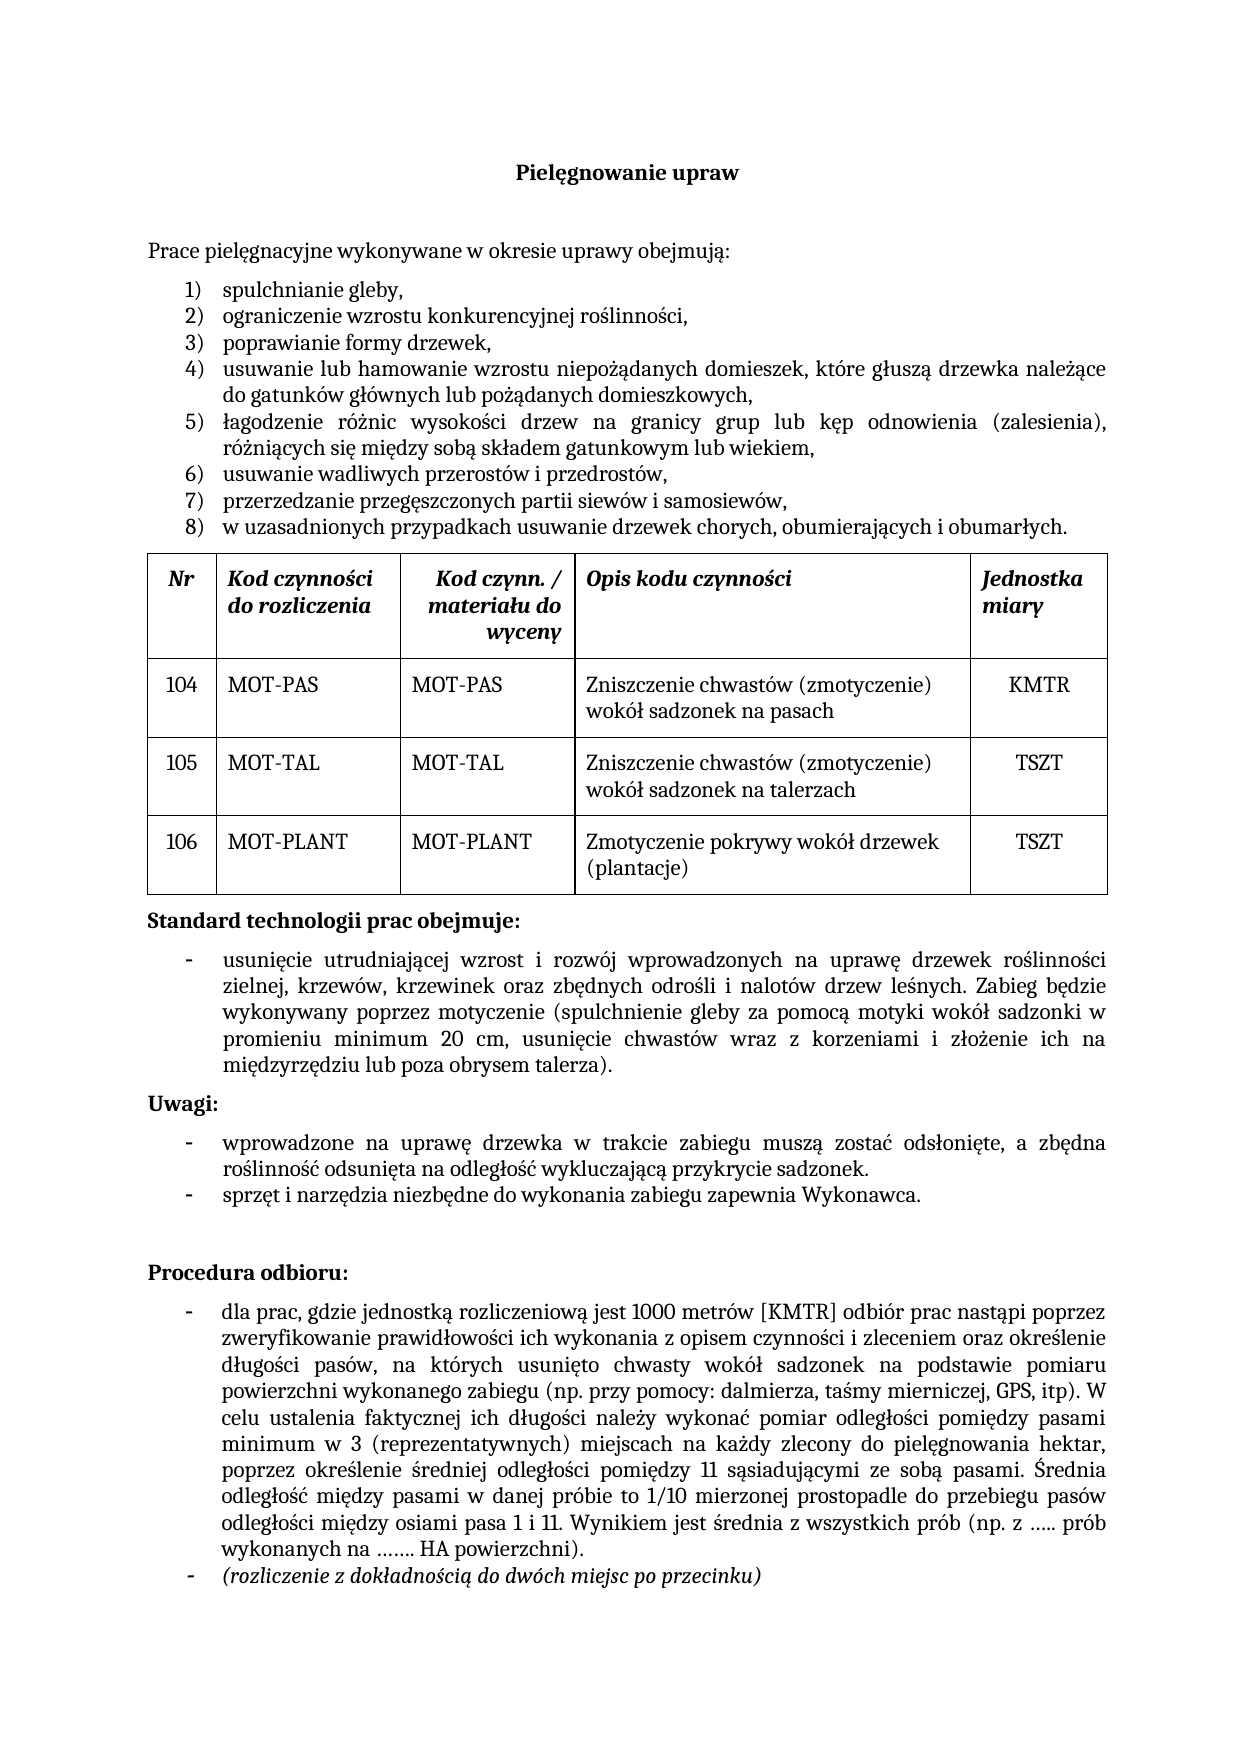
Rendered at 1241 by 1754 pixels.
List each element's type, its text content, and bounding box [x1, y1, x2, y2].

text Procedura odbioru: [148, 1260, 1107, 1286]
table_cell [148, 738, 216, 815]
text Pielęgnowanie upraw [148, 160, 1107, 186]
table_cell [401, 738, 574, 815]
list usunięcie utrudniającej wzrost i rozwój wprowadzonych na uprawę drzewek roślinności zielnej, krzewów, krzewinek oraz zbędnych odrośli i nalotów drzew leśnych. Zabieg będzie wykonywany poprzez motyczenie (spulchnienie gleby za pomocą motyki wokół sadzonki w promieniu minimum 20 cm, usunięcie chwastów wraz z korzeniami i złożenie ich na międzyrzędziu lub poza obrysem talerza). [185, 946, 1107, 1078]
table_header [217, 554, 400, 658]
list sprzęt i narzędzia niezbędne do wykonania zabiegu zapewnia Wykonawca. [185, 1182, 1107, 1209]
list poprawianie formy drzewek, [185, 329, 1107, 356]
list usuwanie lub hamowanie wzrostu niepożądanych domieszek, które głuszą drzewka należące do gatunków głównych lub pożądanych domieszkowych, [185, 356, 1107, 408]
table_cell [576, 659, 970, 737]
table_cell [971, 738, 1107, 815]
list spulchnianie gleby, [185, 277, 1107, 303]
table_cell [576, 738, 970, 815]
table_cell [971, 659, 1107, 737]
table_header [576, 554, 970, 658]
list dla prac, gdzie jednostką rozliczeniową jest 1000 metrów [KMTR] odbiór prac nastąpi poprzez zweryfikowanie prawidłowości ich wykonania z opisem czynności i zleceniem oraz określenie długości pasów, na których usunięto chwasty wokół sadzonek na podstawie pomiaru powierzchni wykonanego zabiegu (np. przy pomocy: dalmierza, taśmy mierniczej, GPS, itp). W celu ustalenia faktycznej ich długości należy wykonać pomiar odległości pomiędzy pasami minimum w 3 (reprezentatywnych) miejscach na każdy zlecony do pielęgnowania hektar, poprzez określenie średniej odległości pomiędzy 11 sąsiadującymi ze sobą pasami. Średnia odległość między pasami w danej próbie to 1/10 mierzonej prostopadle do przebiegu pasów odległości między osiami pasa 1 i 11. Wynikiem jest średnia z wszystkich prób (np. z ….. prób wykonanych na ……. HA powierzchni). [185, 1299, 1107, 1562]
list wprowadzone na uprawę drzewka w trakcie zabiegu muszą zostać odsłonięte, a zbędna roślinność odsunięta na odległość wykluczającą przykrycie sadzonek. [185, 1129, 1107, 1182]
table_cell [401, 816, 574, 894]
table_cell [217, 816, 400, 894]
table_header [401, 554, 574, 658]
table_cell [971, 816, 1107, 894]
text Uwagi: [148, 1091, 1107, 1117]
list przerzedzanie przegęszczonych partii siewów i samosiewów, [185, 487, 1107, 514]
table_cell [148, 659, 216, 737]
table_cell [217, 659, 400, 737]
list łagodzenie różnic wysokości drzew na granicy grup lub kęp odnowienia (zalesienia), różniących się między sobą składem gatunkowym lub wiekiem, [185, 408, 1107, 461]
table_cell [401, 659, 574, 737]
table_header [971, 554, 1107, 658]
list w uzasadnionych przypadkach usuwanie drzewek chorych, obumierających i obumarłych. [185, 514, 1107, 540]
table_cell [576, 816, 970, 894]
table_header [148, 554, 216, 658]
text Standard technologii prac obejmuje: [148, 908, 1107, 934]
list (rozliczenie z dokładnością do dwóch miejsc po przecinku) [185, 1562, 1107, 1589]
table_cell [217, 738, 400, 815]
text Prace pielęgnacyjne wykonywane w okresie uprawy obejmują: [148, 238, 1107, 264]
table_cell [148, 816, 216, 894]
list usuwanie wadliwych przerostów i przedrostów, [185, 461, 1107, 487]
list ograniczenie wzrostu konkurencyjnej roślinności, [185, 303, 1107, 329]
